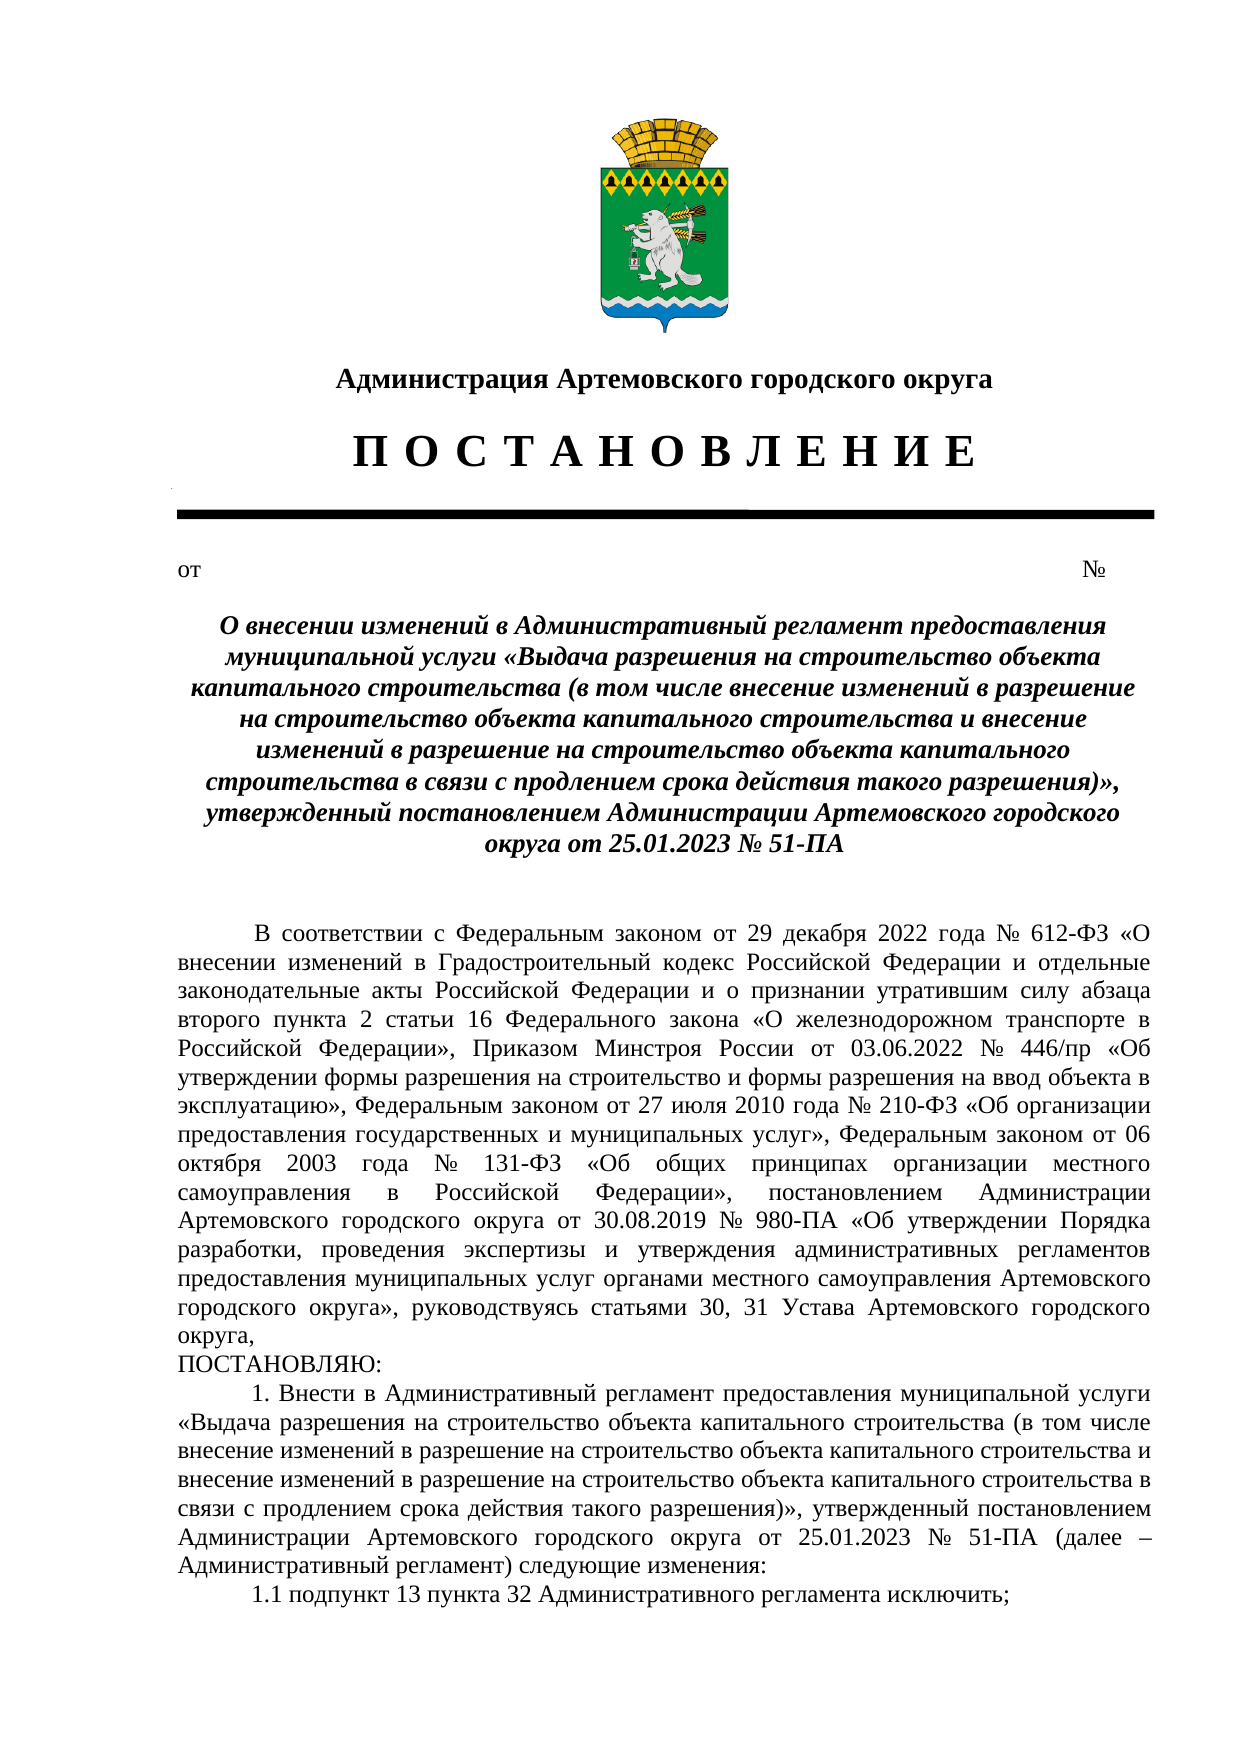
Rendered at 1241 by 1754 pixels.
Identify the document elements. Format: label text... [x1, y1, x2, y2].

text ПОСТАНОВЛЯЮ: [177, 1349, 1152, 1378]
title В соответствии с Федеральным законом от 29 декабря 2022 года № 612-ФЗ «О внесении изменений в Градостроительный кодекс Российской Федерации и отдельные законодательные акты Российской Федерации и о признании утратившим силу абзаца второго пункта 2 статьи 16 Федерального закона «О железнодорожном транспорте в Российской Федерации», Приказом Минстроя России от 03.06.2022 № 446/пр «Об утверждении формы разрешения на строительство и формы разрешения на ввод объекта в эксплуатацию», Федеральным законом от 27 июля 2010 года № 210-ФЗ «Об организации предоставления государственных и муниципальных услуг», Федеральным законом от 06 октября 2003 года № 131-ФЗ «Об общих принципах организации местного самоуправления в Российской Федерации», постановлением Администрации Артемовского городского округа от 30.08.2019 № 980-ПА «Об утверждении Порядка разработки, проведения экспертизы и утверждения административных регламентов предоставления муниципальных услуг органами местного самоуправления Артемовского городского округа», руководствуясь статьями 30, 31 Устава Артемовского городского округа, [177, 918, 1152, 1349]
text от № [177, 554, 1152, 582]
picture [600, 118, 729, 333]
text Администрация Артемовского городского округа [177, 361, 1152, 394]
text П О С Т А Н О В Л Е Н И Е [177, 423, 1152, 476]
text 1. Внести в Административный регламент предоставления муниципальной услуги «Выдача разрешения на строительство объекта капитального строительства (в том числе внесение изменений в разрешение на строительство объекта капитального строительства и внесение изменений в разрешение на строительство объекта капитального строительства в связи с продлением срока действия такого разрешения)», утвержденный постановлением Администрации Артемовского городского округа от 25.01.2023 № 51-ПА (далее – Административный регламент) следующие изменения: [177, 1378, 1152, 1579]
text О внесении изменений в Административный регламент предоставления муниципальной услуги «Выдача разрешения на строительство объекта капитального строительства (в том числе внесение изменений в разрешение на строительство объекта капитального строительства и внесение изменений в разрешение на строительство объекта капитального строительства в связи с продлением срока действия такого разрешения)», утвержденный постановлением Администрации Артемовского городского округа от 25.01.2023 № 51-ПА [177, 609, 1152, 858]
list 1.1 подпункт 13 пункта 32 Административного регламента исключить; [177, 1579, 1152, 1608]
